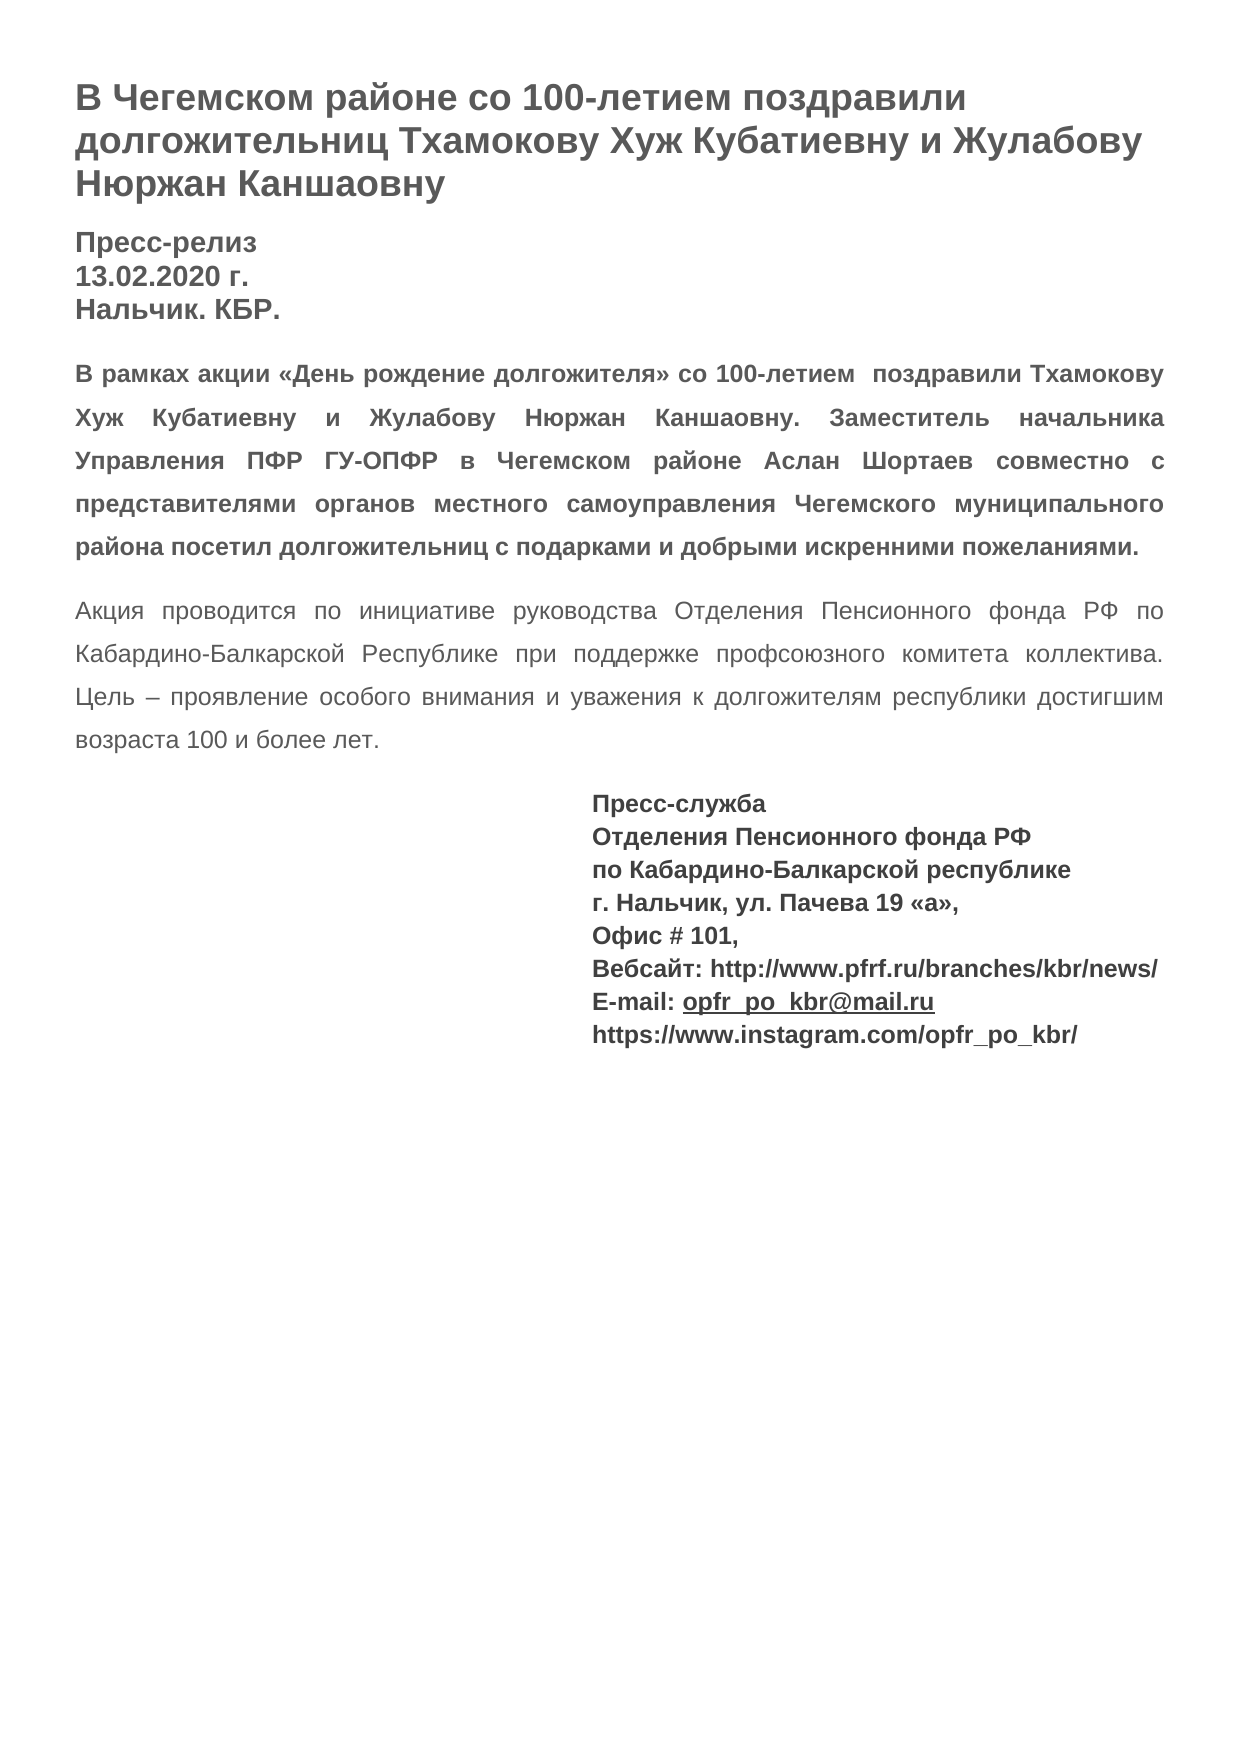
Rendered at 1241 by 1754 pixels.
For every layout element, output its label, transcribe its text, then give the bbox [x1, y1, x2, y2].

text В рамках акции «День рождение долгожителя» со 100-летием поздравили Тхамокову Хуж Кубатиевну и Жулабову Нюржан Каншаовну. Заместитель начальника Управления ПФР ГУ-ОПФР в Чегемском районе Аслан Шортаев совместно с представителями органов местного самоуправления Чегемского муниципального района посетил долгожительниц с подарками и добрыми искренними пожеланиями. [75, 359, 1165, 561]
text В Чегемском районе со 100-летием поздравили долгожительниц Тхамокову Хуж Кубатиевну и Жулабову Нюржан Каншаовну [75, 75, 1165, 204]
text E-mail: opfr_po_kbr@mail.ru [75, 987, 1165, 1016]
text Пресс-релиз [75, 225, 1165, 259]
text Пресс-служба [75, 789, 1165, 818]
text по Кабардино-Балкарской республике [75, 855, 1165, 884]
text Вебсайт: http://www.pfrf.ru/branches/kbr/news/ [75, 954, 1165, 983]
text Акция проводится по инициативе руководства Отделения Пенсионного фонда РФ по Кабардино-Балкарской Республике при поддержке профсоюзного комитета коллектива. Цель – проявление особого внимания и уважения к долгожителям республики достигшим возраста 100 и более лет. [75, 596, 1165, 754]
text 13.02.2020 г. [75, 259, 1165, 292]
text г. Нальчик, ул. Пачева 19 «а», [75, 888, 1165, 917]
text Отделения Пенсионного фонда РФ [75, 822, 1165, 851]
text Нальчик. КБР. [75, 292, 1165, 326]
text Офис # 101, [75, 921, 1165, 950]
text https://www.instagram.com/opfr_po_kbr/ [75, 1020, 1165, 1049]
